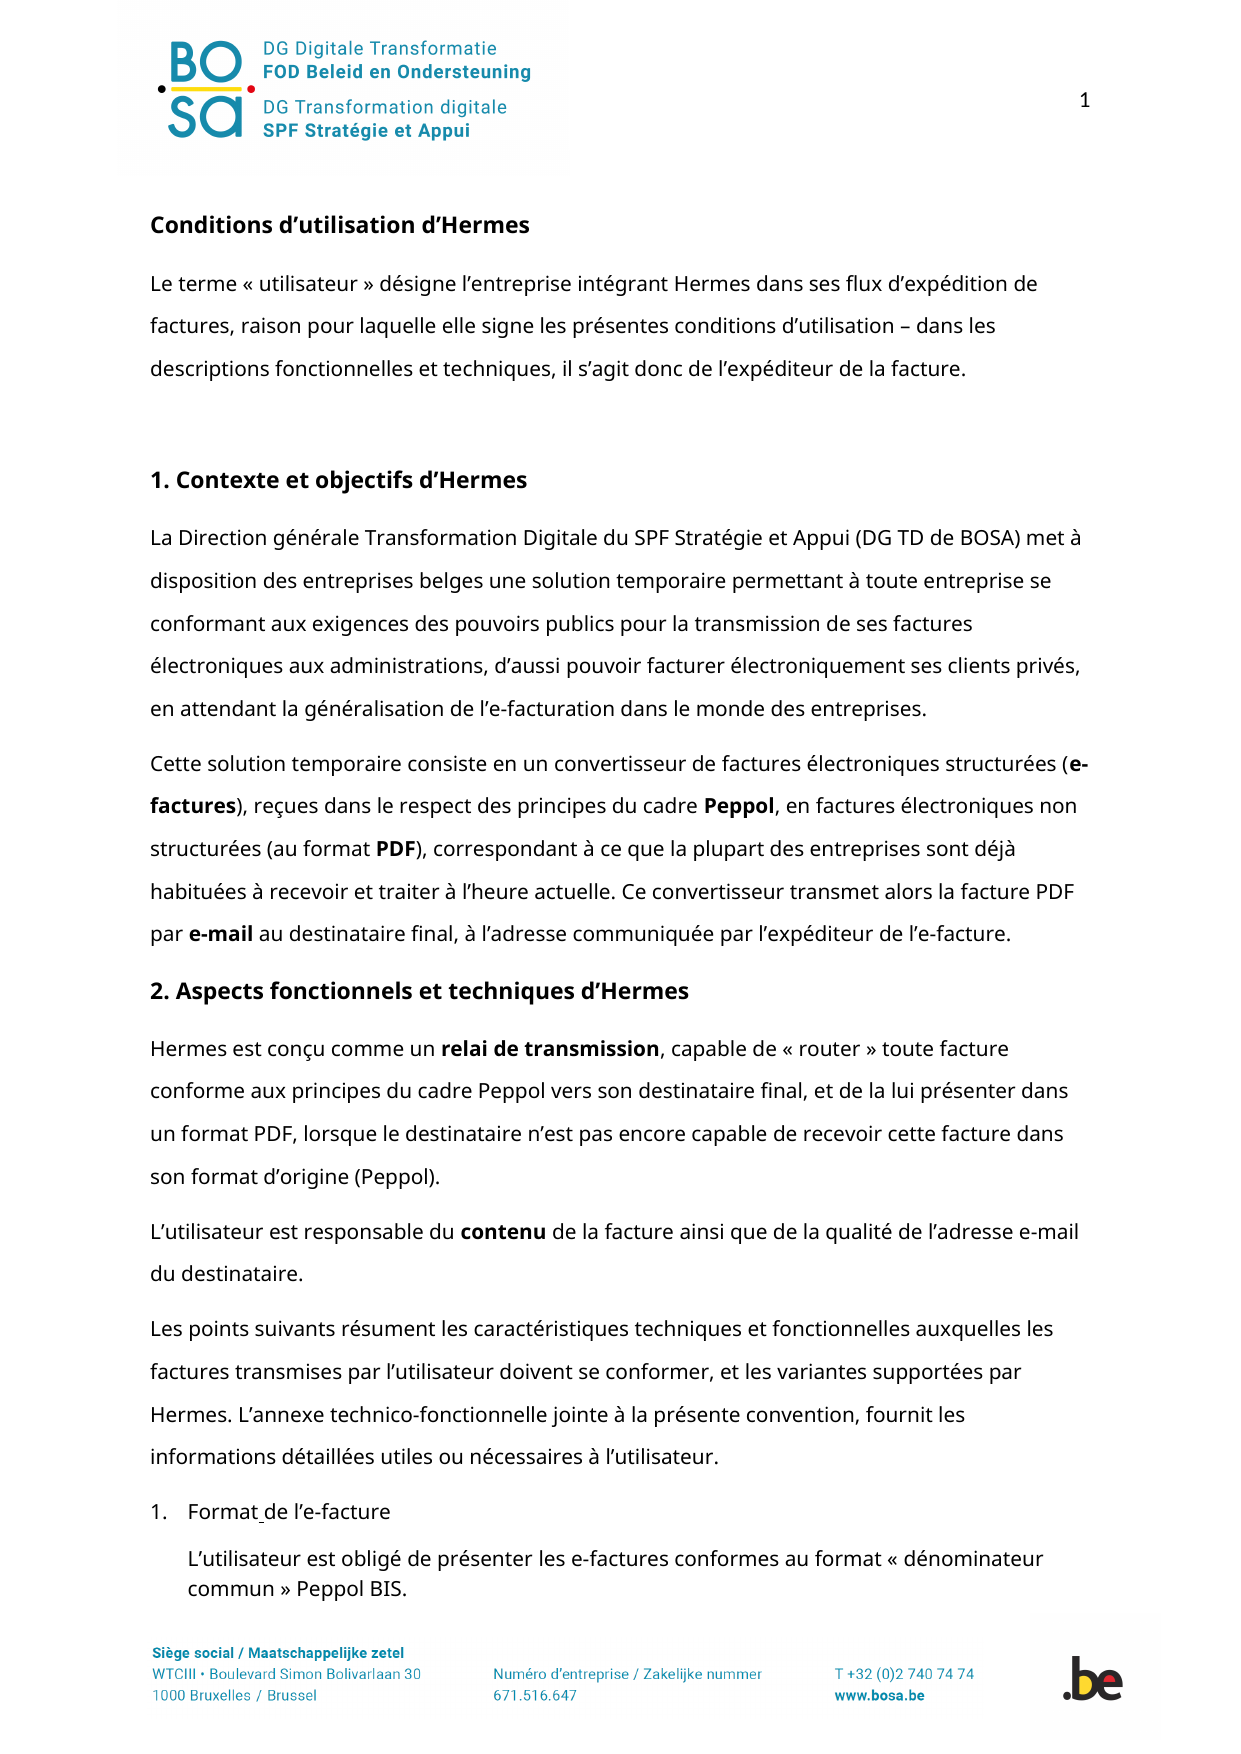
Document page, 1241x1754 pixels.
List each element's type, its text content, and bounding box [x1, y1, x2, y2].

text Le terme « utilisateur » désigne l’entreprise intégrant Hermes dans ses flux d’expédition de factures, raison pour laquelle elle signe les présentes conditions d’utilisation – dans les descriptions fonctionnelles et techniques, il s’agit donc de l’expéditeur de la facture. [150, 269, 1090, 382]
picture [1030, 1613, 1162, 1739]
picture [146, 1637, 983, 1719]
text Conditions d’utilisation d’Hermes [150, 209, 1090, 241]
text Hermes est conçu comme un relai de transmission, capable de « router » toute facture conforme aux principes du cadre Peppol vers son destinataire final, et de la lui présenter dans un format PDF, lorsque le destinataire n’est pas encore capable de recevoir cette facture dans son format d’origine (Peppol). [150, 1034, 1090, 1190]
text Cette solution temporaire consiste en un convertisseur de factures électroniques structurées (e-factures), reçues dans le respect des principes du cadre Peppol, en factures électroniques non structurées (au format PDF), correspondant à ce que la plupart des entreprises sont déjà habituées à recevoir et traiter à l’heure actuelle. Ce convertisseur transmet alors la facture PDF par e-mail au destinataire final, à l’adresse communiquée par l’expéditeur de l’e-facture. [150, 749, 1090, 948]
list L’utilisateur est obligé de présenter les e-factures conformes au format « dénominateur commun » Peppol BIS. [187, 1544, 1090, 1603]
text Les points suivants résument les caractéristiques techniques et fonctionnelles auxquelles les factures transmises par l’utilisateur doivent se conformer, et les variantes supportées par Hermes. L’annexe technico-fonctionnelle jointe à la présente convention, fournit les informations détaillées utiles ou nécessaires à l’utilisateur. [150, 1314, 1090, 1471]
text L’utilisateur est responsable du contenu de la facture ainsi que de la qualité de l’adresse e-mail du destinataire. [150, 1217, 1090, 1288]
picture [116, 0, 570, 176]
text 1. Contexte et objectifs d’Hermes [150, 464, 1090, 495]
text La Direction générale Transformation Digitale du SPF Stratégie et Appui (DG TD de BOSA) met à disposition des entreprises belges une solution temporaire permettant à toute entreprise se conformant aux exigences des pouvoirs publics pour la transmission de ses factures électroniques aux administrations, d’aussi pouvoir facturer électroniquement ses clients privés, en attendant la généralisation de l’e-facturation dans le monde des entreprises. [150, 523, 1090, 722]
text 2. Aspects fonctionnels et techniques d’Hermes [150, 974, 1090, 1006]
list Format de l’e-facture [150, 1497, 1090, 1526]
